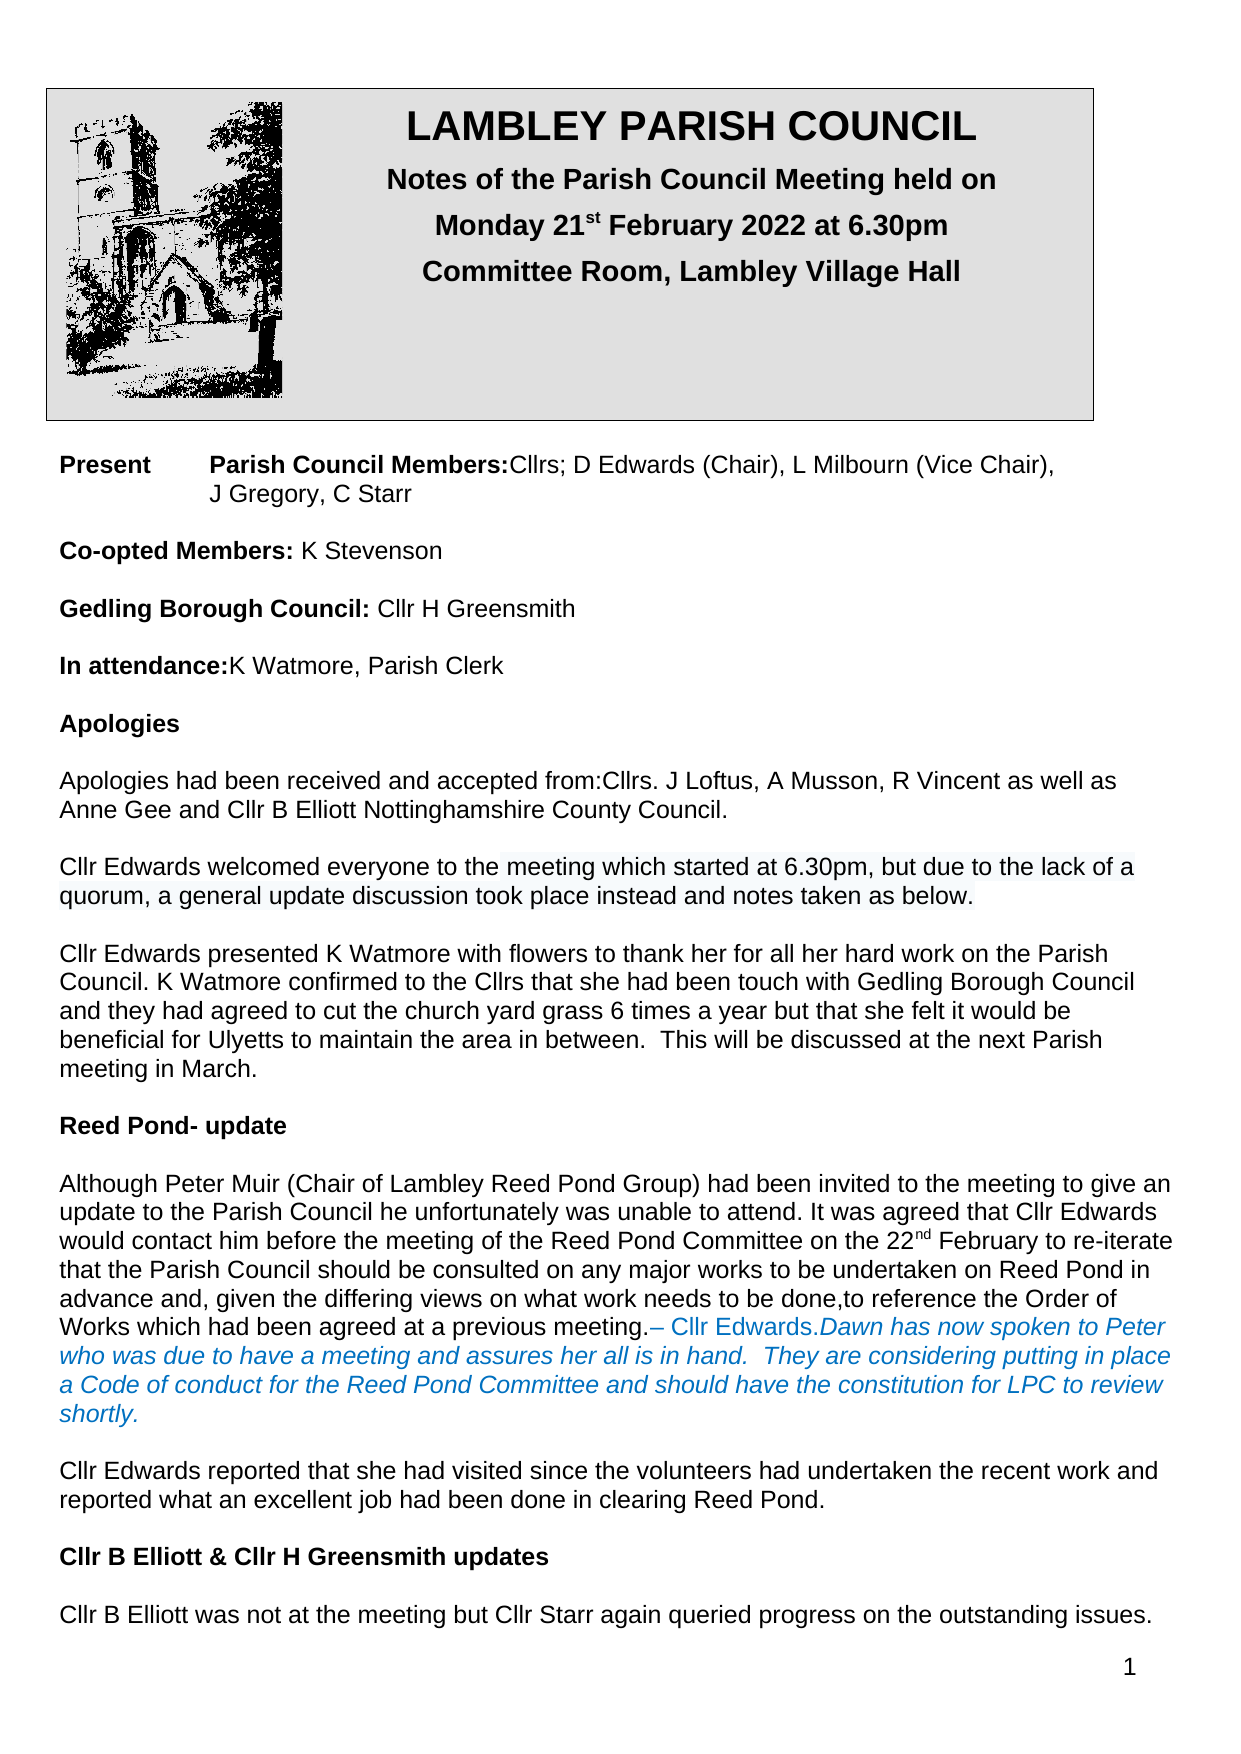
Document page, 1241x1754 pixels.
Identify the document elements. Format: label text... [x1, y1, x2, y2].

text J Gregory, C Starr [134, 478, 1181, 507]
text Present Parish Council Members:Cllrs; D Edwards (Chair), L Milbourn (Vice Chair), [59, 450, 1181, 478]
text In attendance:K Watmore, Parish Clerk [59, 651, 1181, 680]
text Cllr Edwards welcomed everyone to the meeting which started at 6.30pm, but due to the lack of a quorum, a general update discussion took place instead and notes taken as below. [59, 852, 500, 881]
text Apologies had been received and accepted from:Cllrs. J Loftus, A Musson, R Vincent as well as Anne Gee and Cllr B Elliott Nottinghamshire County Council. [59, 766, 1181, 823]
table_header LAMBLEY PARISH COUNCIL Notes of the Parish Council Meeting held on Monday 21st February 2022 at 6.30pm Committee Room, Lambley Village Hall [47, 89, 1093, 420]
text Cllr Edwards presented K Watmore with flowers to thank her for all her hard work on the Parish Council. K Watmore confirmed to the Cllrs that she had been touch with Gedling Borough Council and they had agreed to cut the church yard grass 6 times a year but that she felt it would be beneficial for Ulyetts to maintain the area in between. This will be discussed at the next Parish meeting in March. [59, 938, 1181, 1082]
text Cllr B Elliott & Cllr H Greensmith updates [59, 1542, 1181, 1571]
text Cllr B Elliott was not at the meeting but Cllr Starr again queried progress on the outstanding issues. [59, 1600, 1181, 1628]
text Co-opted Members: K Stevenson [59, 536, 1181, 565]
text Cllr Edwards welcomed everyone to the meeting which started at 6.30pm, but due to the lack of a quorum, a general update discussion took place instead and notes taken as below. [975, 852, 1181, 910]
text Although Peter Muir (Chair of Lambley Reed Pond Group) had been invited to the meeting to give an update to the Parish Council he unfortunately was unable to attend. It was agreed that Cllr Edwards would contact him before the meeting of the Reed Pond Committee on the 22nd February to re-iterate that the Parish Council should be consulted on any major works to be undertaken on Reed Pond in advance and, given the differing views on what work needs to be done,to reference the Order of Works which had been agreed at a previous meeting.– Cllr Edwards.Dawn has now spoken to Peter who was due to have a meeting and assures her all is in hand. They are considering putting in place a Code of conduct for the Reed Pond Committee and should have the constitution for LPC to review shortly. [59, 1168, 1181, 1427]
text Apologies [59, 708, 1181, 737]
text Cllr Edwards reported that she had visited since the volunteers had undertaken the recent work and reported what an excellent job had been done in clearing Reed Pond. [59, 1456, 1181, 1513]
text Gedling Borough Council: Cllr H Greensmith [59, 593, 1181, 622]
text Reed Pond- update [59, 1111, 1181, 1140]
